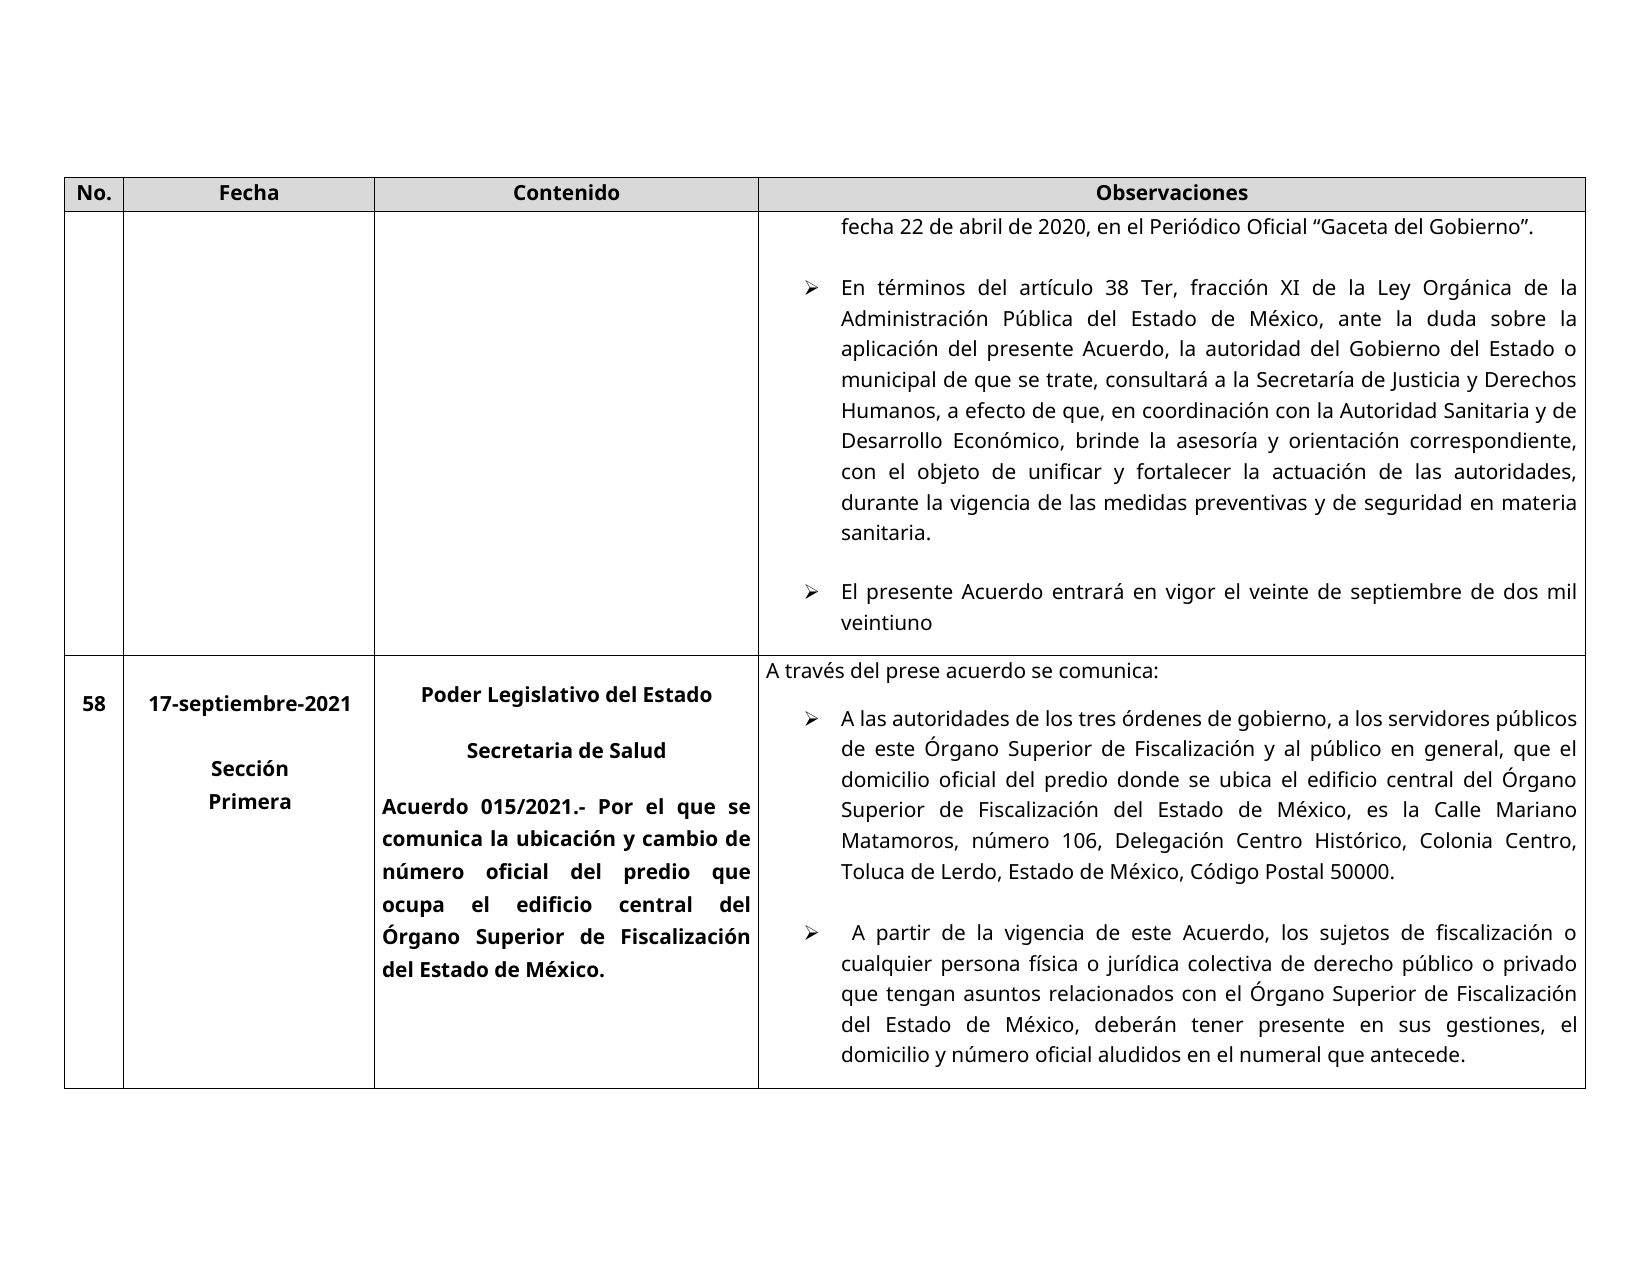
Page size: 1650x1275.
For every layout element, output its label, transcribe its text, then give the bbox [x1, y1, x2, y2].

table_cell 17-septiembre-2021 Sección Primera [124, 656, 374, 1088]
table_cell [65, 212, 123, 655]
table_cell 58 [65, 656, 123, 1088]
table_cell [375, 212, 758, 655]
table_cell [124, 212, 374, 655]
table_header Contenido [375, 178, 758, 211]
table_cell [759, 656, 1585, 1088]
table_header No. [65, 178, 123, 211]
table_header Fecha [124, 178, 374, 211]
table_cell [375, 656, 758, 1088]
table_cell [759, 212, 1585, 655]
table_header Observaciones [759, 178, 1585, 211]
